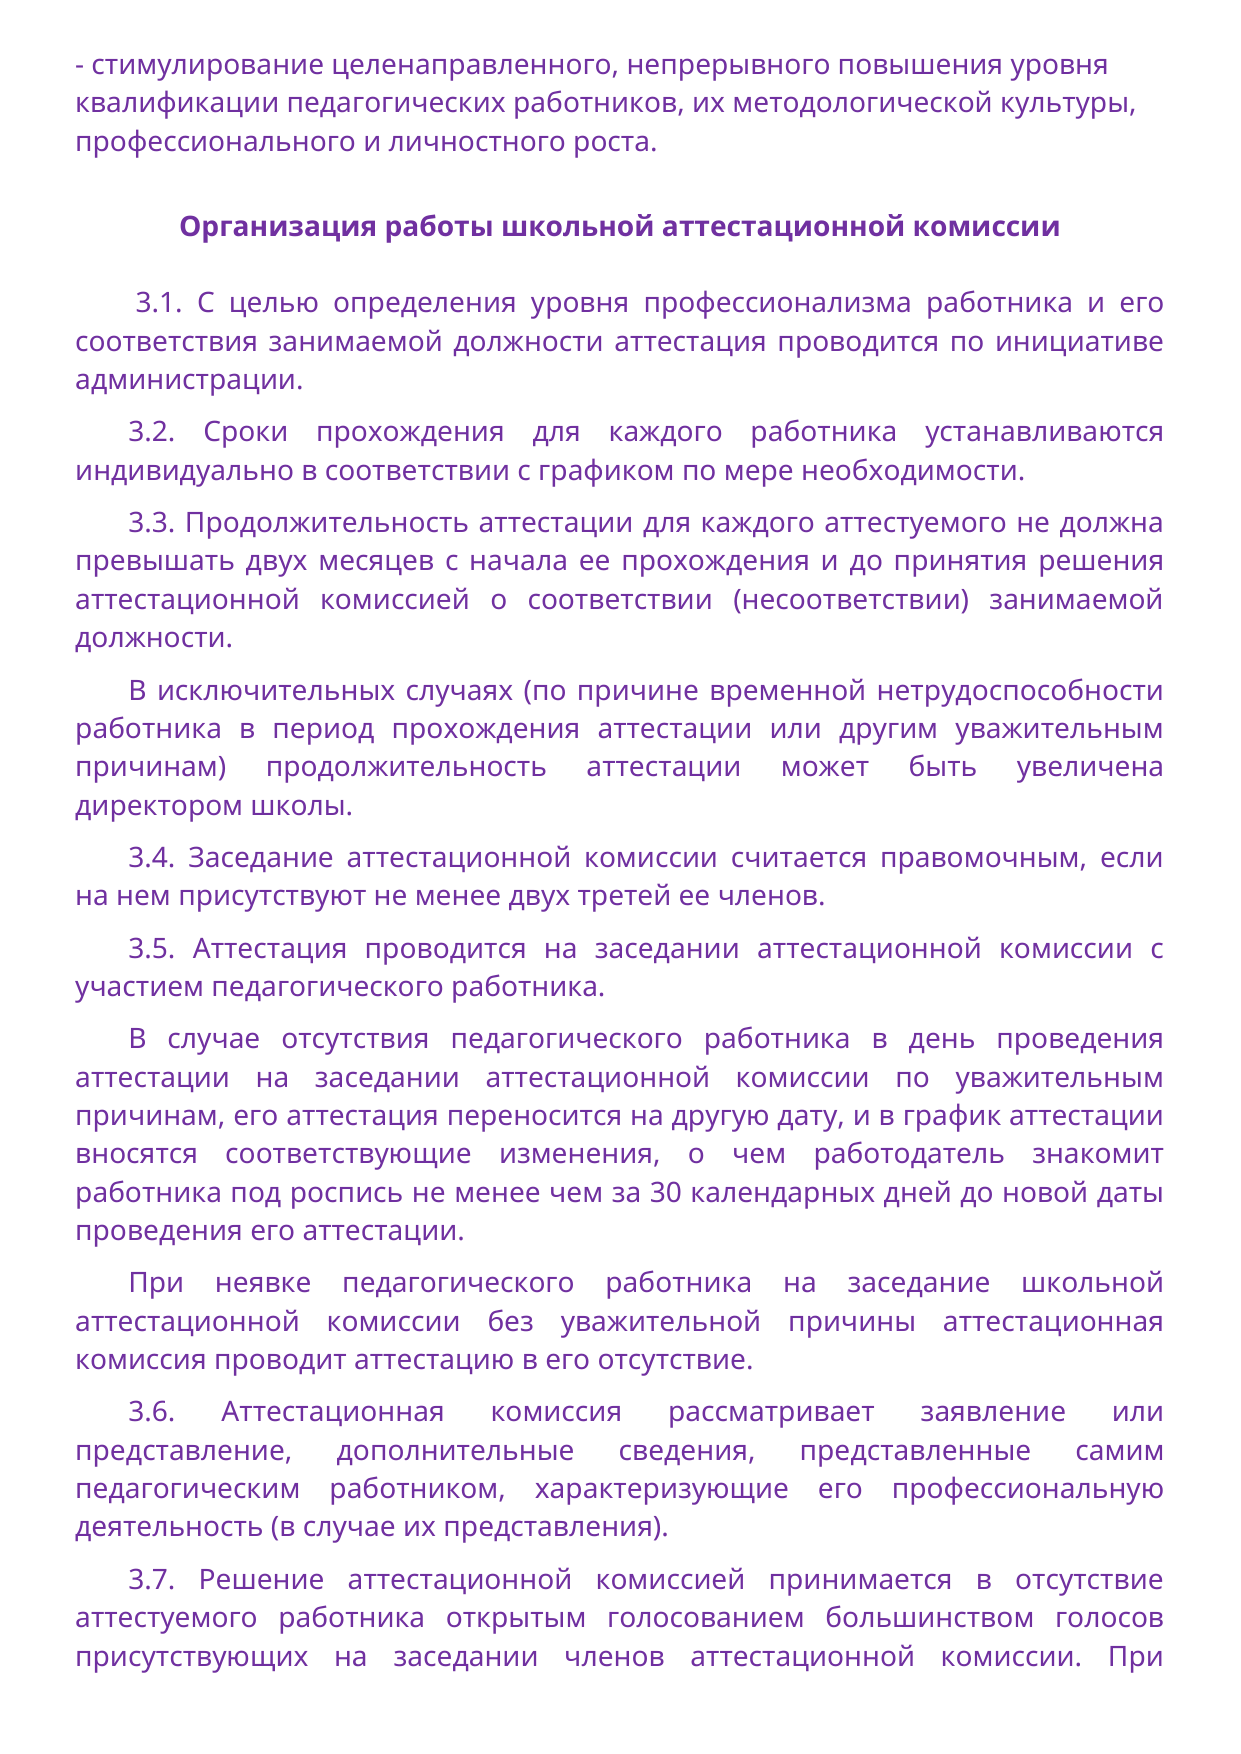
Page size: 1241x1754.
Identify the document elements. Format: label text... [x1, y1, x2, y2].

text 3.1. С целью определения уровня профессионализма работника и его соответствия занимаемой должности аттестация проводится по инициативе администрации. [75, 283, 1165, 398]
text - стимулирование целенаправленного, непрерывного повышения уровня квалификации педагогических работников, их методологической культуры, профессионального и личностного роста. [75, 44, 1165, 159]
text 3.2. Сроки прохождения для каждого работника устанавливаются индивидуально в соответствии с графиком по мере необходимости. [75, 412, 1165, 488]
text 3.6. Аттестационная комиссия рассматривает заявление или представление, дополнительные сведения, представленные самим педагогическим работником, характеризующие его профессиональную деятельность (в случае их представления). [75, 1392, 1165, 1545]
text При неявке педагогического работника на заседание школьной аттестационной комиссии без уважительной причины аттестационная комиссия проводит аттестацию в его отсутствие. [75, 1263, 1165, 1378]
text 3.3. Продолжительность аттестации для каждого аттестуемого не должна превышать двух месяцев с начала ее прохождения и до принятия решения аттестационной комиссией о соответствии (несоответствии) занимаемой должности. [75, 502, 1165, 656]
text 3.4. Заседание аттестационной комиссии считается правомочным, если на нем присутствуют не менее двух третей ее членов. [75, 837, 1165, 914]
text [75, 1559, 1165, 1674]
text В исключительных случаях (по причине временной нетрудоспособности работника в период прохождения аттестации или другим уважительным причинам) продолжительность аттестации может быть увеличена директором школы. [75, 670, 1165, 823]
text В случае отсутствия педагогического работника в день проведения аттестации на заседании аттестационной комиссии по уважительным причинам, его аттестация переносится на другую дату, и в график аттестации вносятся соответствующие изменения, о чем работодатель знакомит работника под роспись не менее чем за 30 календарных дней до новой даты проведения его аттестации. [75, 1019, 1165, 1249]
text Организация работы школьной аттестационной комиссии [75, 206, 1165, 244]
text 3.5. Аттестация проводится на заседании аттестационной комиссии с участием педагогического работника. [75, 928, 1165, 1004]
